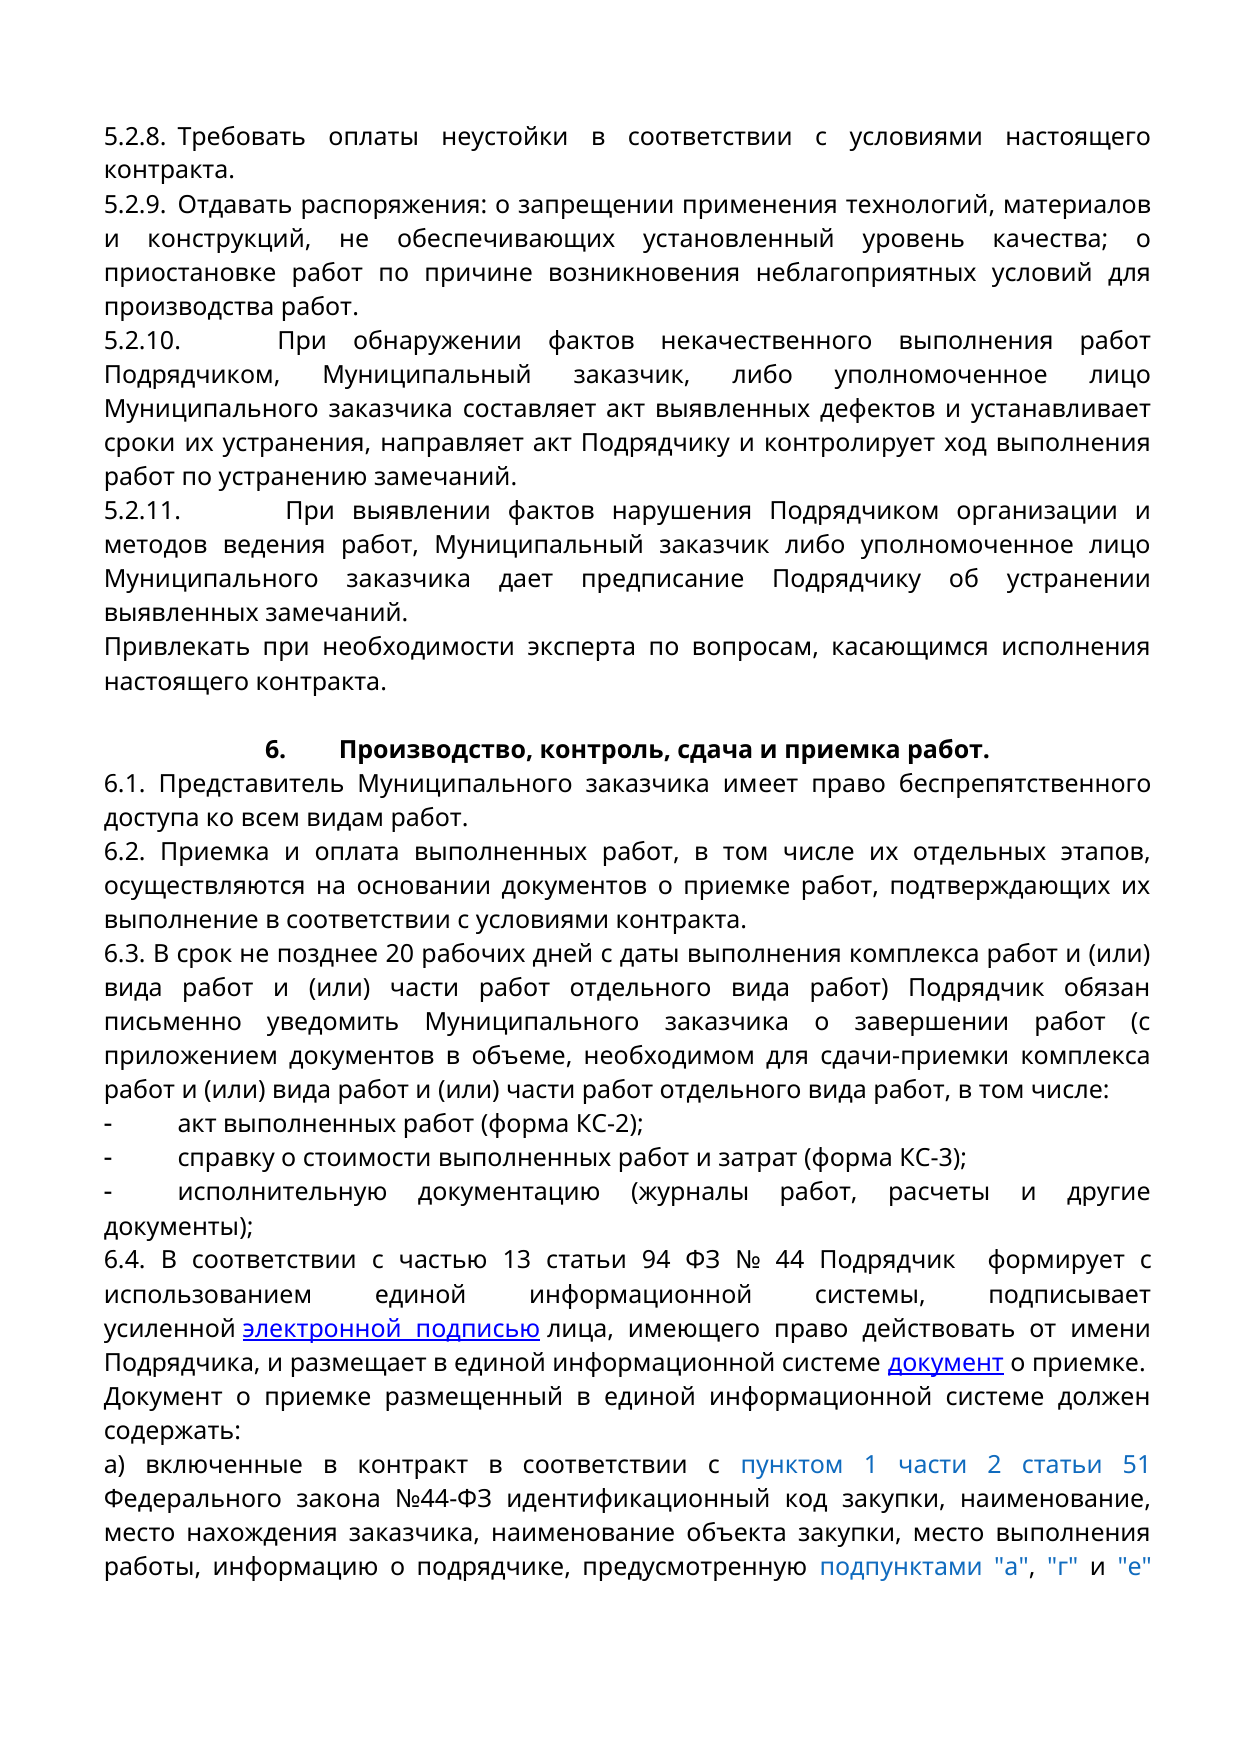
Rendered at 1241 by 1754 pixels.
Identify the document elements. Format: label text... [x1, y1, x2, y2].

list исполнительную документацию (журналы работ, расчеты и другие документы); [103, 1174, 1152, 1242]
text 6.4. В соответствии с частью 13 статьи 94 ФЗ № 44 Подрядчик формирует с использованием единой информационной системы, подписывает усиленной электронной подписью лица, имеющего право действовать от имени Подрядчика, и размещает в единой информационной системе документ о приемке. [103, 1242, 987, 1324]
text 6.2. Приемка и оплата выполненных работ, в том числе их отдельных этапов, осуществляются на основании документов о приемке работ, подтверждающих их выполнение в соответствии с условиями контракта. [103, 833, 1152, 936]
list справку о стоимости выполненных работ и затрат (форма КС-3); [103, 1140, 1152, 1174]
text Документ о приемке размещенный в единой информационной системе должен содержать: [103, 1378, 1152, 1447]
list При выявлении фактов нарушения Подрядчиком организации и методов ведения работ, Муниципальный заказчик либо уполномоченное лицо Муниципального заказчика дает предписание Подрядчику об устранении выявленных замечаний. [103, 493, 1152, 629]
list акт выполненных работ (форма КС-2); [103, 1106, 1152, 1140]
text Привлекать при необходимости эксперта по вопросам, касающимся исполнения настоящего контракта. [103, 629, 1152, 697]
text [103, 1447, 1152, 1583]
list Производство, контроль, сдача и приемка работ. [103, 731, 1152, 765]
text 6.3. В срок не позднее 20 рабочих дней с даты выполнения комплекса работ и (или) вида работ и (или) части работ отдельного вида работ) Подрядчик обязан письменно уведомить Муниципального заказчика о завершении работ (с приложением документов в объеме, необходимом для сдачи-приемки комплекса работ и (или) вида работ и (или) части работ отдельного вида работ, в том числе: [103, 936, 1152, 1106]
text 6.1. Представитель Муниципального заказчика имеет право беспрепятственного доступа ко всем видам работ. [103, 765, 1152, 833]
list Требовать оплаты неустойки в соответствии с условиями настоящего контракта. [103, 118, 1152, 186]
list Отдавать распоряжения: о запрещении применения технологий, материалов и конструкций, не обеспечивающих установленный уровень качества; о приостановке работ по причине возникновения неблагоприятных условий для производства работ. [103, 186, 1152, 322]
list При обнаружении фактов некачественного выполнения работ Подрядчиком, Муниципальный заказчик, либо уполномоченное лицо Муниципального заказчика составляет акт выявленных дефектов и устанавливает сроки их устранения, направляет акт Подрядчику и контролирует ход выполнения работ по устранению замечаний. [103, 322, 1152, 493]
